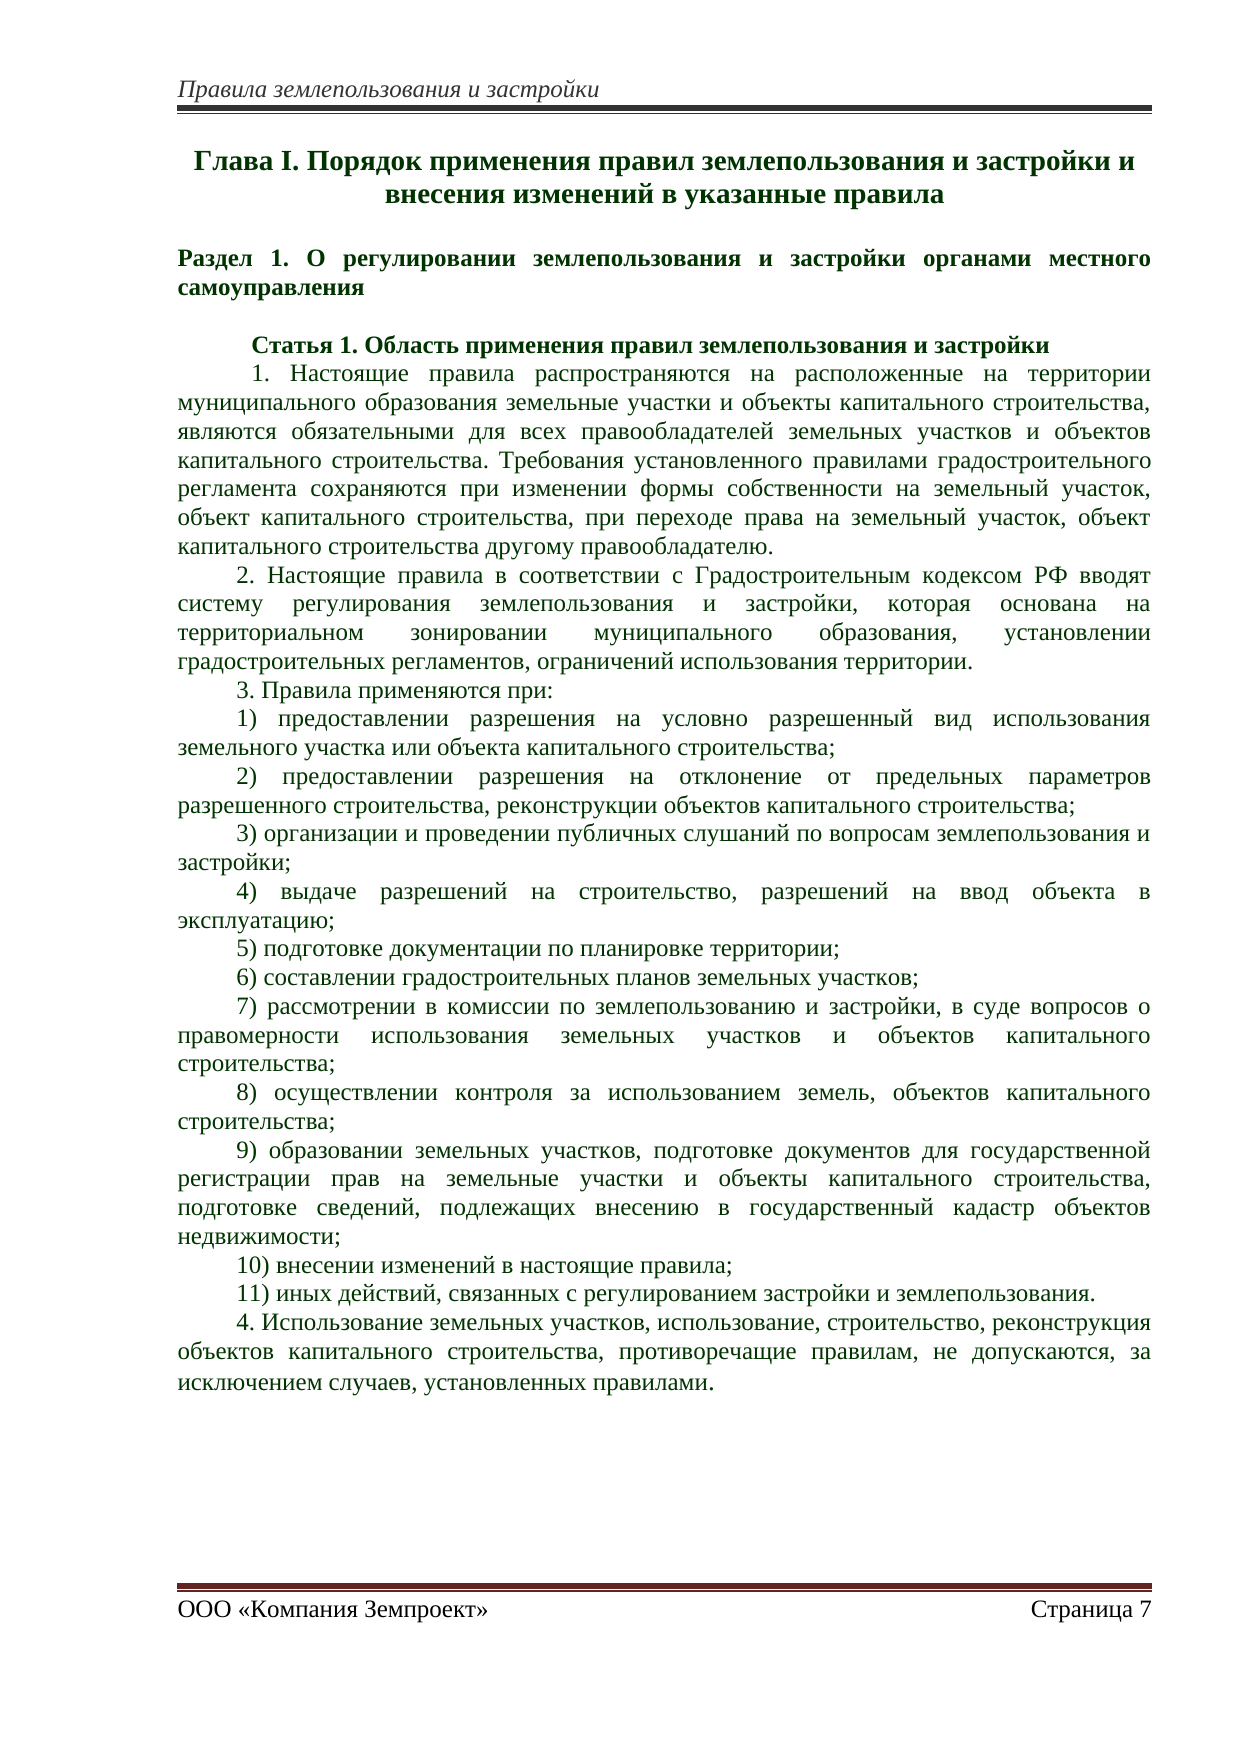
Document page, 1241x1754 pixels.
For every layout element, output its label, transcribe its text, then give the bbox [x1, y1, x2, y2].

text 9) образовании земельных участков, подготовке документов для государственной регистрации прав на земельные участки и объекты капитального строительства, подготовке сведений, подлежащих внесению в государственный кадастр объектов недвижимости; [177, 1135, 1152, 1250]
text 10) внесении изменений в настоящие правила; [177, 1250, 1152, 1278]
text 3. Правила применяются при: [177, 675, 1152, 703]
text 5) подготовке документации по планировке территории; [177, 933, 1152, 962]
text 2. Настоящие правила в соответствии с Градостроительным кодексом РФ вводят систему регулирования землепользования и застройки, которая основана на территориальном зонировании муниципального образования, установлении градостроительных регламентов, ограничений использования территории. [177, 560, 1152, 675]
text 1. Настоящие правила распространяются на расположенные на территории муниципального образования земельные участки и объекты капитального строительства, являются обязательными для всех правообладателей земельных участков и объектов капитального строительства. Требования установленного правилами градостроительного регламента сохраняются при изменении формы собственности на земельный участок, объект капитального строительства, при переходе права на земельный участок, объект капитального строительства другому правообладателю. [177, 358, 1152, 560]
text 7) рассмотрении в комиссии по землепользованию и застройки, в суде вопросов о правомерности использования земельных участков и объектов капитального строительства; [177, 991, 1152, 1077]
text 4) выдаче разрешений на строительство, разрешений на ввод объекта в эксплуатацию; [177, 876, 1152, 933]
text 11) иных действий, связанных с регулированием застройки и землепользования. [177, 1278, 1152, 1307]
text 3) организации и проведении публичных слушаний по вопросам землепользования и застройки; [177, 818, 1152, 876]
text 4. Использование земельных участков, использование, строительство, реконструкция объектов капитального строительства, противоречащие правилам, не допускаются, за исключением случаев, установленных правилами. [177, 1307, 1152, 1396]
text 8) осуществлении контроля за использованием земель, объектов капитального строительства; [177, 1077, 1152, 1135]
text Глава I. Порядок применения правил землепользования и застройки и внесения изменений в указанные правила [177, 143, 1152, 210]
text Статья 1. Область применения правил землепользования и застройки [177, 330, 1152, 358]
text Раздел 1. О регулировании землепользования и застройки органами местного самоуправления [177, 243, 1152, 301]
text 6) составлении градостроительных планов земельных участков; [177, 962, 1152, 991]
text 1) предоставлении разрешения на условно разрешенный вид использования земельного участка или объекта капитального строительства; [177, 703, 1152, 761]
text 2) предоставлении разрешения на отклонение от предельных параметров разрешенного строительства, реконструкции объектов капитального строительства; [177, 761, 1152, 818]
